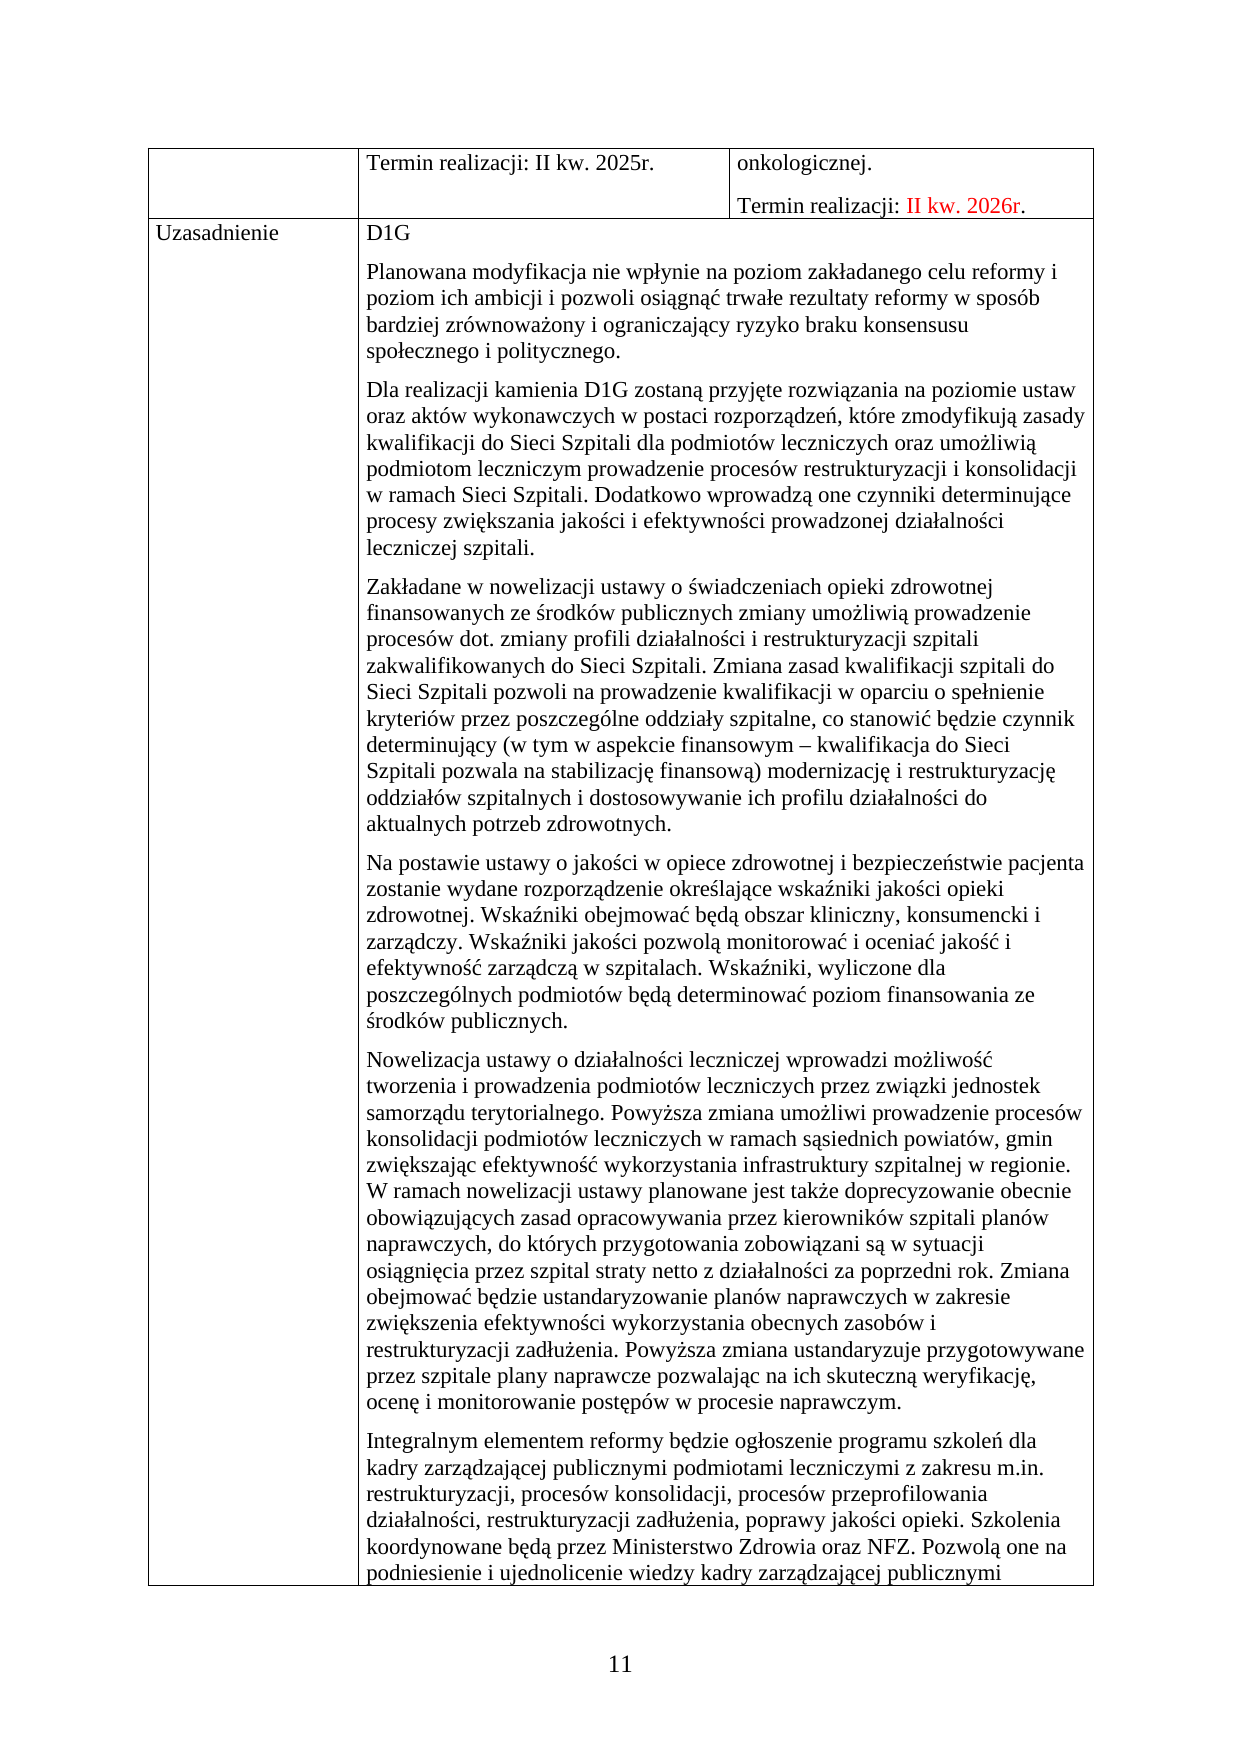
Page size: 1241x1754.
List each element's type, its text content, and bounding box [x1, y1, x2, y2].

table_cell Uzasadnienie [149, 219, 358, 1585]
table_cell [359, 149, 729, 218]
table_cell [730, 149, 1093, 218]
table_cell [359, 219, 1093, 1585]
